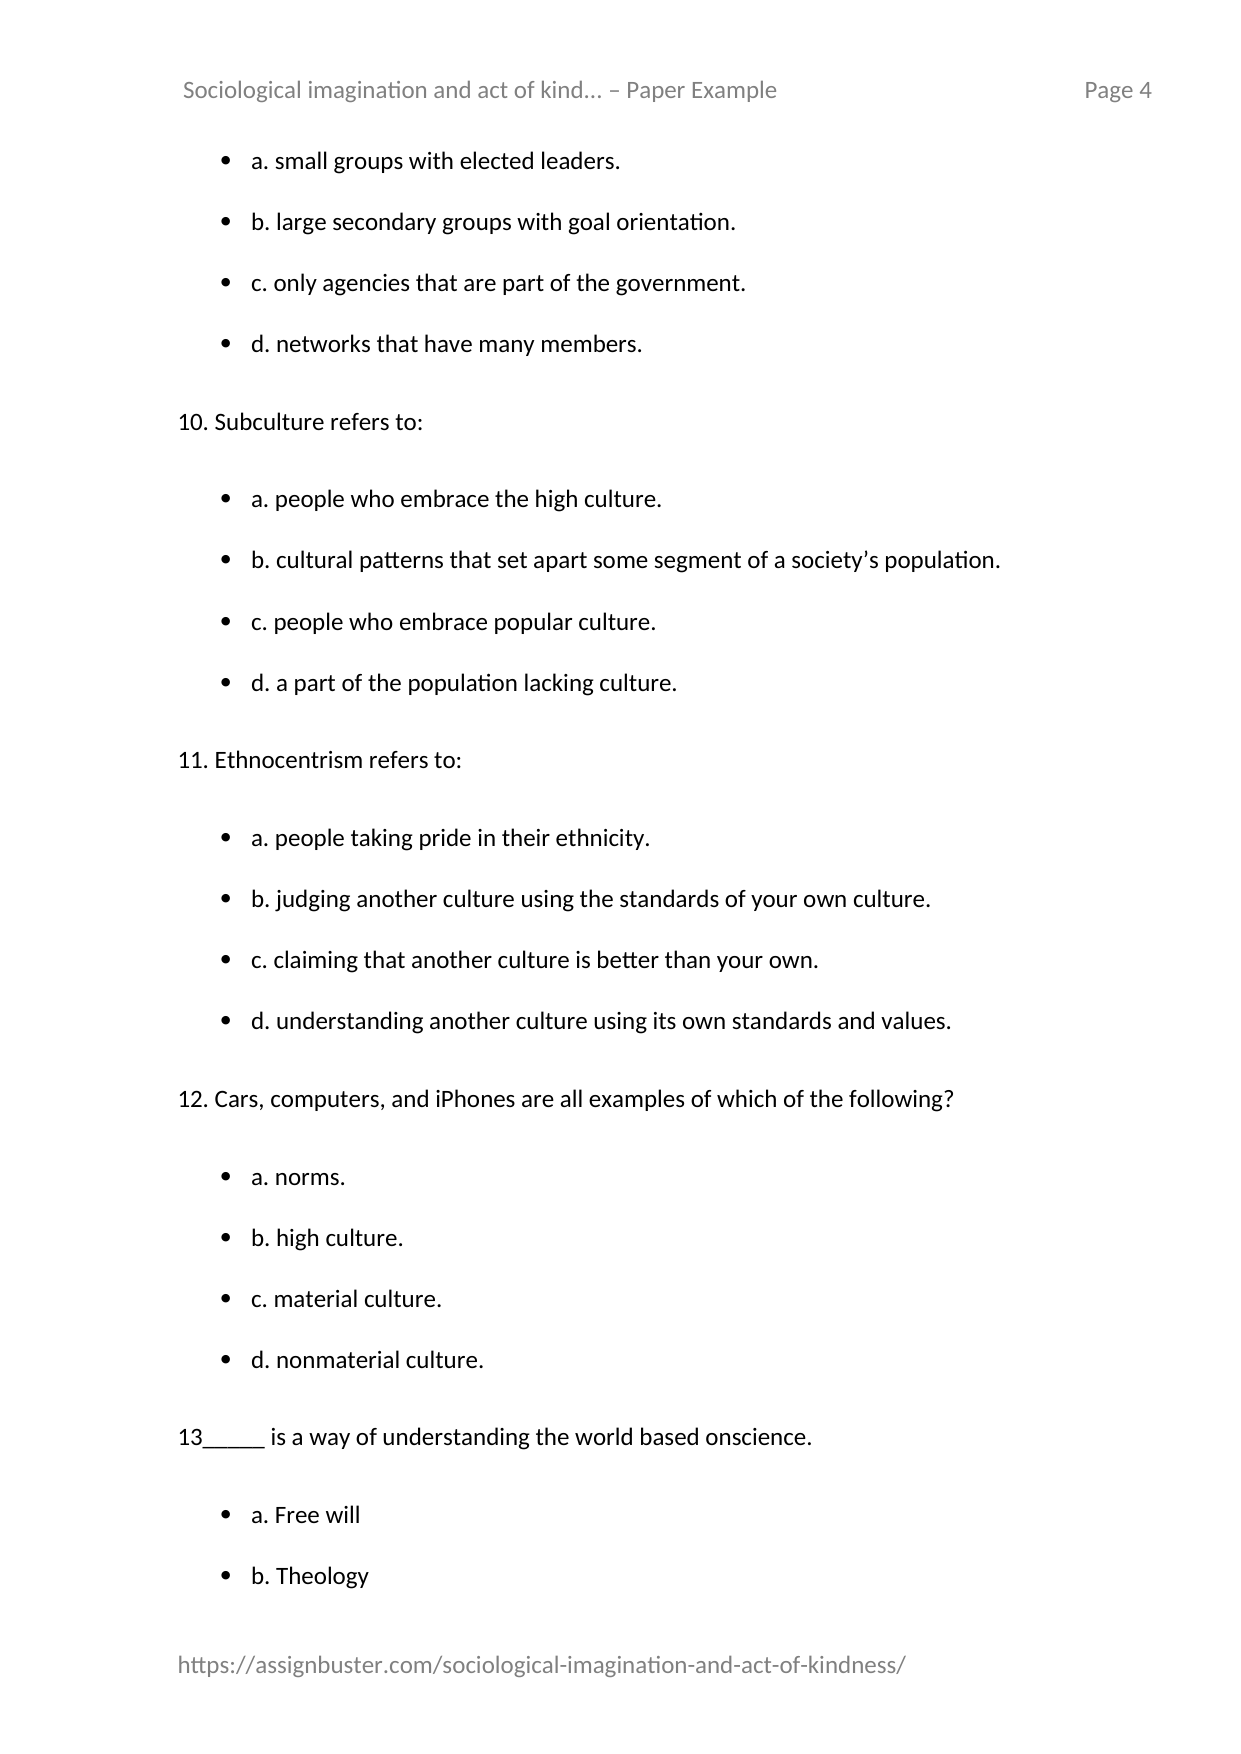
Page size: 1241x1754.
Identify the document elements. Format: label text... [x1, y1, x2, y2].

list d. networks that have many members. [221, 328, 1152, 359]
list a. people taking pride in their ethnicity. [221, 822, 1152, 853]
list b. judging another culture using the standards of your own culture. [221, 883, 1152, 914]
list d. understanding another culture using its own standards and values. [221, 1005, 1152, 1036]
list a. norms. [221, 1161, 1152, 1191]
list d. a part of the population lacking culture. [221, 667, 1152, 697]
list c. people who embrace popular culture. [221, 606, 1152, 636]
list c. claiming that another culture is better than your own. [221, 944, 1152, 975]
list b. Theology [221, 1560, 1152, 1591]
list a. Free will [221, 1499, 1152, 1530]
text 11. Ethnocentrism refers to: [177, 744, 1152, 775]
list b. high culture. [221, 1222, 1152, 1252]
text 13_____ is a way of understanding the world based onscience. [177, 1421, 1152, 1452]
list d. nonmaterial culture. [221, 1344, 1152, 1374]
text 12. Cars, computers, and iPhones are all examples of which of the following? [177, 1083, 1152, 1113]
list b. large secondary groups with goal orientation. [221, 206, 1152, 237]
list c. only agencies that are part of the government. [221, 267, 1152, 298]
list a. people who embrace the high culture. [221, 483, 1152, 514]
list c. material culture. [221, 1283, 1152, 1313]
list b. cultural patterns that set apart some segment of a society’s population. [221, 544, 1152, 575]
text 10. Subculture refers to: [177, 406, 1152, 436]
list a. small groups with elected leaders. [221, 145, 1152, 176]
